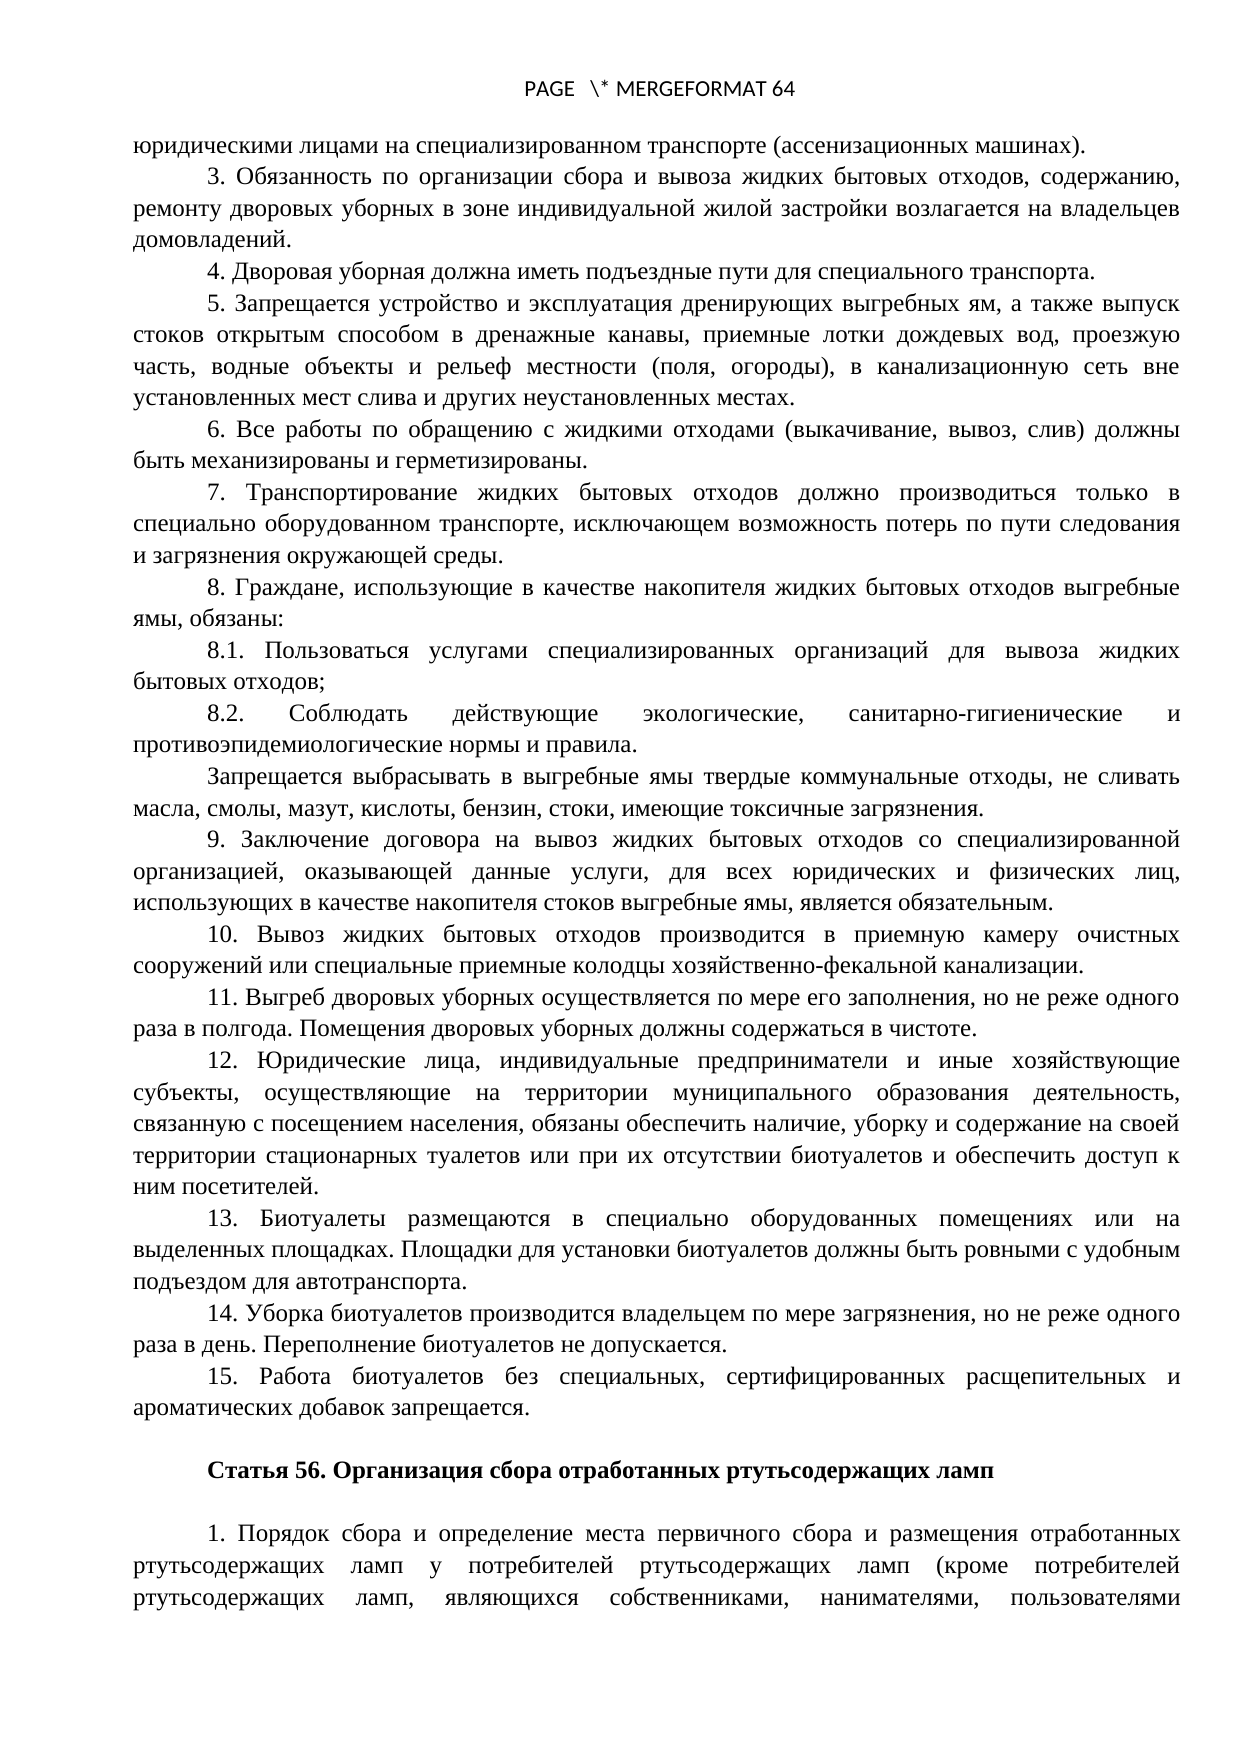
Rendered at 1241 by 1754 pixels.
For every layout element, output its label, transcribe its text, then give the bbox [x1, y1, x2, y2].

text 6. Все работы по обращению с жидкими отходами (выкачивание, вывоз, слив) должны быть механизированы и герметизированы. [133, 414, 1181, 474]
text 9. Заключение договора на вывоз жидких бытовых отходов со специализированной организацией, оказывающей данные услуги, для всех юридических и физических лиц, использующих в качестве накопителя стоков выгребные ямы, является обязательным. [133, 824, 1181, 916]
text 5. Запрещается устройство и эксплуатация дренирующих выгребных ям, а также выпуск стоков открытым способом в дренажные канавы, приемные лотки дождевых вод, проезжую часть, водные объекты и рельеф местности (поля, огороды), в канализационную сеть вне установленных мест слива и других неустановленных местах. [133, 288, 1181, 411]
text 12. Юридические лица, индивидуальные предприниматели и иные хозяйствующие субъекты, осуществляющие на территории муниципального образования деятельность, связанную с посещением населения, обязаны обеспечить наличие, уборку и содержание на своей территории стационарных туалетов или при их отсутствии биотуалетов и обеспечить доступ к ним посетителей. [133, 1045, 1181, 1200]
text 8.1. Пользоваться услугами специализированных организаций для вывоза жидких бытовых отходов; [133, 635, 1181, 695]
text 8.2. Соблюдать действующие экологические, санитарно-гигиенические и противоэпидемиологические нормы и правила. [133, 698, 1181, 758]
text 10. Вывоз жидких бытовых отходов производится в приемную камеру очистных сооружений или специальные приемные колодцы хозяйственно-фекальной канализации. [133, 919, 1181, 979]
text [133, 1518, 1181, 1610]
text 11. Выгреб дворовых уборных осуществляется по мере его заполнения, но не реже одного раза в полгода. Помещения дворовых уборных должны содержаться в чистоте. [133, 982, 1181, 1042]
text 13. Биотуалеты размещаются в специально оборудованных помещениях или на выделенных площадках. Площадки для установки биотуалетов должны быть ровными с удобным подъездом для автотранспорта. [133, 1203, 1181, 1295]
text Статья 56. Организация сбора отработанных ртутьсодержащих ламп [133, 1455, 1181, 1484]
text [133, 130, 1181, 158]
text 14. Уборка биотуалетов производится владельцем по мере загрязнения, но не реже одного раза в день. Переполнение биотуалетов не допускается. [133, 1298, 1181, 1358]
text Запрещается выбрасывать в выгребные ямы твердые коммунальные отходы, не сливать масла, смолы, мазут, кислоты, бензин, стоки, имеющие токсичные загрязнения. [133, 761, 1181, 821]
text 7. Транспортирование жидких бытовых отходов должно производиться только в специально оборудованном транспорте, исключающем возможность потерь по пути следования и загрязнения окружающей среды. [133, 477, 1181, 569]
text 4. Дворовая уборная должна иметь подъездные пути для специального транспорта. [133, 256, 1181, 285]
text 8. Граждане, использующие в качестве накопителя жидких бытовых отходов выгребные ямы, обязаны: [133, 572, 1181, 632]
text 15. Работа биотуалетов без специальных, сертифицированных расщепительных и ароматических добавок запрещается. [133, 1361, 1181, 1421]
text 3. Обязанность по организации сбора и вывоза жидких бытовых отходов, содержанию, ремонту дворовых уборных в зоне индивидуальной жилой застройки возлагается на владельцев домовладений. [133, 161, 1181, 253]
